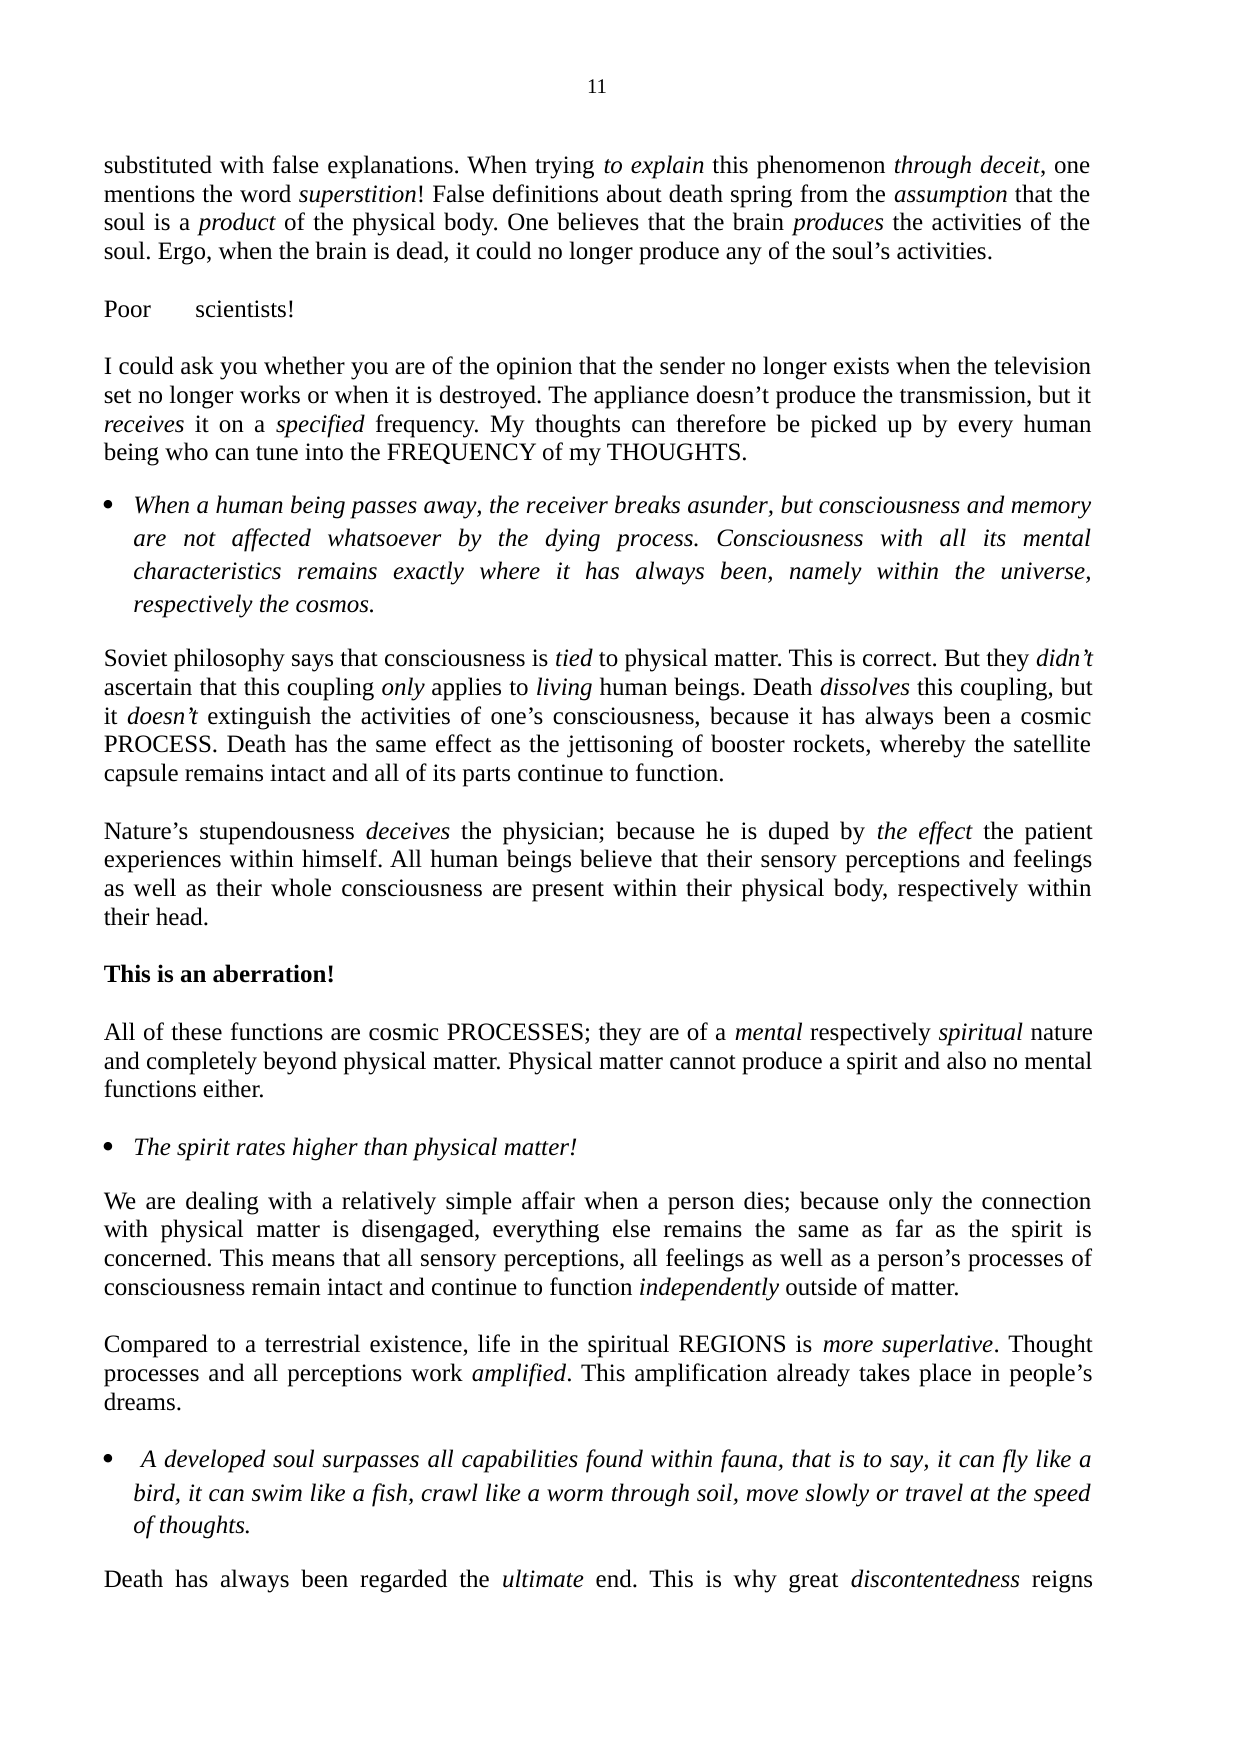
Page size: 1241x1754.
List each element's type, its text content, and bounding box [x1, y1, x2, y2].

list When a human being passes away, the receiver breaks asunder, but consciousness and memory are not affected whatsoever by the dying process. Consciousness with all its mental characteristics remains exactly where it has always been, namely within the universe, respectively the cosmos. [103, 490, 1093, 618]
text I could ask you whether you are of the opinion that the sender no longer exists when the television set no longer works or when it is destroyed. The appliance doesn’t produce the transmission, but it receives it on a specified frequency. My thoughts can therefore be picked up by every human being who can tune into the FREQUENCY of my THOUGHTS. [103, 351, 1093, 466]
text All of these functions are cosmic PROCESSES; they are of a mental respectively spiritual nature and completely beyond physical matter. Physical matter cannot produce a spirit and also no mental functions either. [103, 1017, 1093, 1103]
text Soviet philosophy says that consciousness is tied to physical matter. This is correct. But they didn’t ascertain that this coupling only applies to living human beings. Death dissolves this coupling, but it doesn’t extinguish the activities of one’s consciousness, because it has always been a cosmic PROCESS. Death has the same effect as the jettisoning of booster rockets, whereby the satellite capsule remains intact and all of its parts continue to function. [103, 643, 1093, 787]
list A developed soul surpasses all capabilities found within fauna, that is to say, it can fly like a bird, it can swim like a fish, crawl like a worm through soil, move slowly or travel at the speed of thoughts. [103, 1444, 1093, 1539]
text We are dealing with a relatively simple affair when a person dies; because only the connection with physical matter is disengaged, everything else remains the same as far as the spirit is concerned. This means that all sensory perceptions, all feelings as well as a person’s processes of consciousness remain intact and continue to function independently outside of matter. [103, 1186, 1093, 1301]
text Nature’s stupendousness deceives the physician; because he is duped by the effect the patient experiences within himself. All human beings believe that their sensory perceptions and feelings as well as their whole consciousness are present within their physical body, respectively within their head. [103, 816, 1093, 931]
list The spirit rates higher than physical matter! [103, 1132, 1093, 1161]
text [103, 150, 1090, 265]
text Poor scientists! [103, 294, 384, 322]
text This is an aberration! [103, 959, 1093, 988]
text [103, 1564, 1093, 1593]
text Compared to a terrestrial existence, life in the spiritual REGIONS is more superlative. Thought processes and all perceptions work amplified. This amplification already takes place in people’s dreams. [103, 1329, 1093, 1416]
